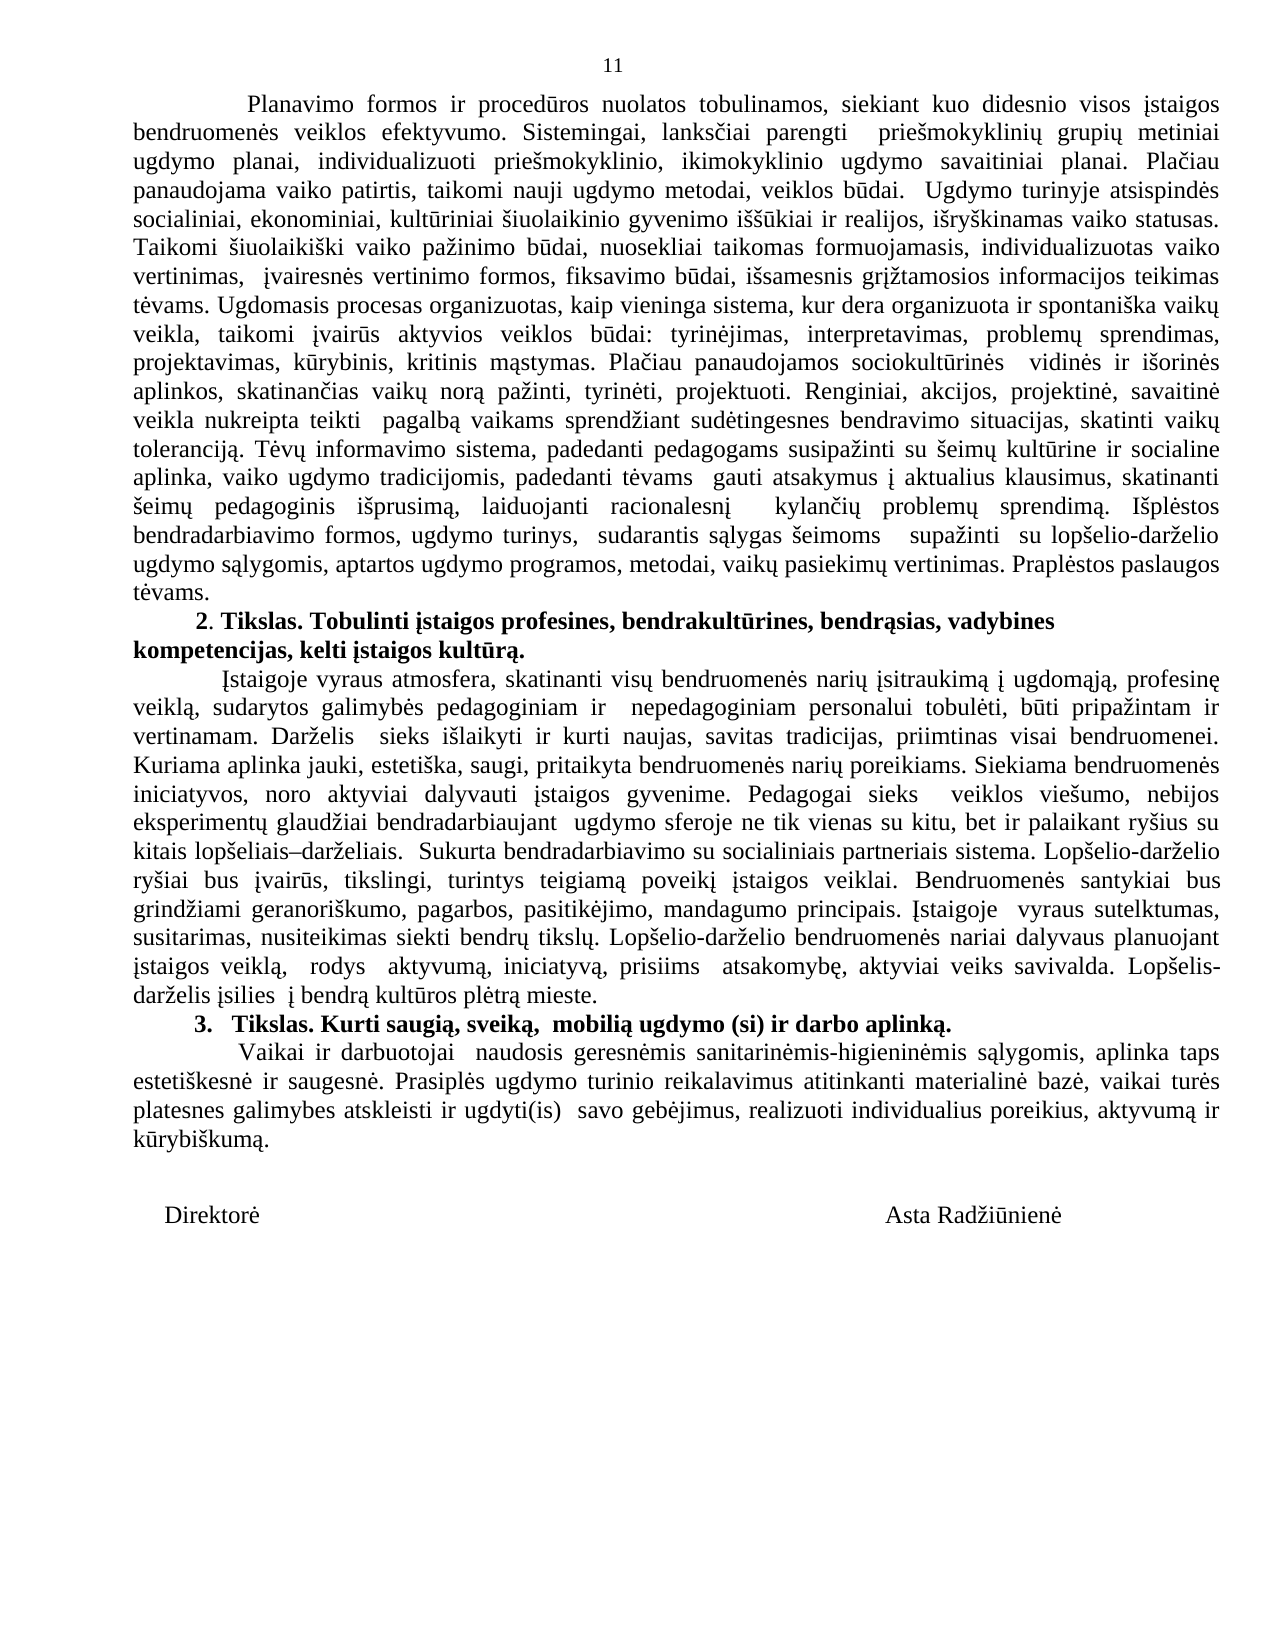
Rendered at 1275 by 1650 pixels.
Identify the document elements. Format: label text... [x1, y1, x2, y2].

text Planavimo formos ir procedūros nuolatos tobulinamos, siekiant kuo didesnio visos įstaigos bendruomenės veiklos efektyvumo. Sistemingai, lanksčiai parengti priešmokyklinių grupių metiniai ugdymo planai, individualizuoti priešmokyklinio, ikimokyklinio ugdymo savaitiniai planai. Plačiau panaudojama vaiko patirtis, taikomi nauji ugdymo metodai, veiklos būdai. Ugdymo turinyje atsispindės socialiniai, ekonominiai, kultūriniai šiuolaikinio gyvenimo iššūkiai ir realijos, išryškinamas vaiko statusas. Taikomi šiuolaikiški vaiko pažinimo būdai, nuosekliai taikomas formuojamasis, individualizuotas vaiko vertinimas, įvairesnės vertinimo formos, fiksavimo būdai, išsamesnis grįžtamosios informacijos teikimas tėvams. Ugdomasis procesas organizuotas, kaip vieninga sistema, kur dera organizuota ir spontaniška vaikų veikla, taikomi įvairūs aktyvios veiklos būdai: tyrinėjimas, interpretavimas, problemų sprendimas, projektavimas, kūrybinis, kritinis mąstymas. Plačiau panaudojamos sociokultūrinės vidinės ir išorinės aplinkos, skatinančias vaikų norą pažinti, tyrinėti, projektuoti. Renginiai, akcijos, projektinė, savaitinė veikla nukreipta teikti pagalbą vaikams sprendžiant sudėtingesnes bendravimo situacijas, skatinti vaikų toleranciją. Tėvų informavimo sistema, padedanti pedagogams susipažinti su šeimų kultūrine ir socialine aplinka, vaiko ugdymo tradicijomis, padedanti tėvams gauti atsakymus į aktualius klausimus, skatinanti šeimų pedagoginis išprusimą, laiduojanti racionalesnį kylančių problemų sprendimą. Išplėstos bendradarbiavimo formos, ugdymo turinys, sudarantis sąlygas šeimoms supažinti su lopšelio-darželio ugdymo sąlygomis, aptartos ugdymo programos, metodai, vaikų pasiekimų vertinimas. Praplėstos paslaugos tėvams. [133, 89, 1221, 606]
list Tikslas. Kurti saugią, sveiką, mobilią ugdymo (si) ir darbo aplinką. [194, 1009, 1221, 1037]
text Vaikai ir darbuotojai naudosis geresnėmis sanitarinėmis-higieninėmis sąlygomis, aplinka taps estetiškesnė ir saugesnė. Prasiplės ugdymo turinio reikalavimus atitinkanti materialinė bazė, vaikai turės platesnes galimybes atskleisti ir ugdyti(is) savo gebėjimus, realizuoti individualius poreikius, aktyvumą ir kūrybiškumą. [133, 1037, 1221, 1152]
text Direktorė Asta Radžiūnienė [133, 1201, 1225, 1229]
text Įstaigoje vyraus atmosfera, skatinanti visų bendruomenės narių įsitraukimą į ugdomąją, profesinę veiklą, sudarytos galimybės pedagoginiam ir nepedagoginiam personalui tobulėti, būti pripažintam ir vertinamam. Darželis sieks išlaikyti ir kurti naujas, savitas tradicijas, priimtinas visai bendruomenei. Kuriama aplinka jauki, estetiška, saugi, pritaikyta bendruomenės narių poreikiams. Siekiama bendruomenės iniciatyvos, noro aktyviai dalyvauti įstaigos gyvenime. Pedagogai sieks veiklos viešumo, nebijos eksperimentų glaudžiai bendradarbiaujant ugdymo sferoje ne tik vienas su kitu, bet ir palaikant ryšius su kitais lopšeliais–darželiais. Sukurta bendradarbiavimo su socialiniais partneriais sistema. Lopšelio-darželio ryšiai bus įvairūs, tikslingi, turintys teigiamą poveikį įstaigos veiklai. Bendruomenės santykiai bus grindžiami geranoriškumo, pagarbos, pasitikėjimo, mandagumo principais. Įstaigoje vyraus sutelktumas, susitarimas, nusiteikimas siekti bendrų tikslų. Lopšelio-darželio bendruomenės nariai dalyvaus planuojant įstaigos veiklą, rodys aktyvumą, iniciatyvą, prisiims atsakomybę, aktyviai veiks savivalda. Lopšelis-darželis įsilies į bendrą kultūros plėtrą mieste. [133, 664, 1221, 1009]
text 2. Tikslas. Tobulinti įstaigos profesines, bendrakultūrines, bendrąsias, vadybines kompetencijas, kelti įstaigos kultūrą. [133, 606, 1221, 664]
